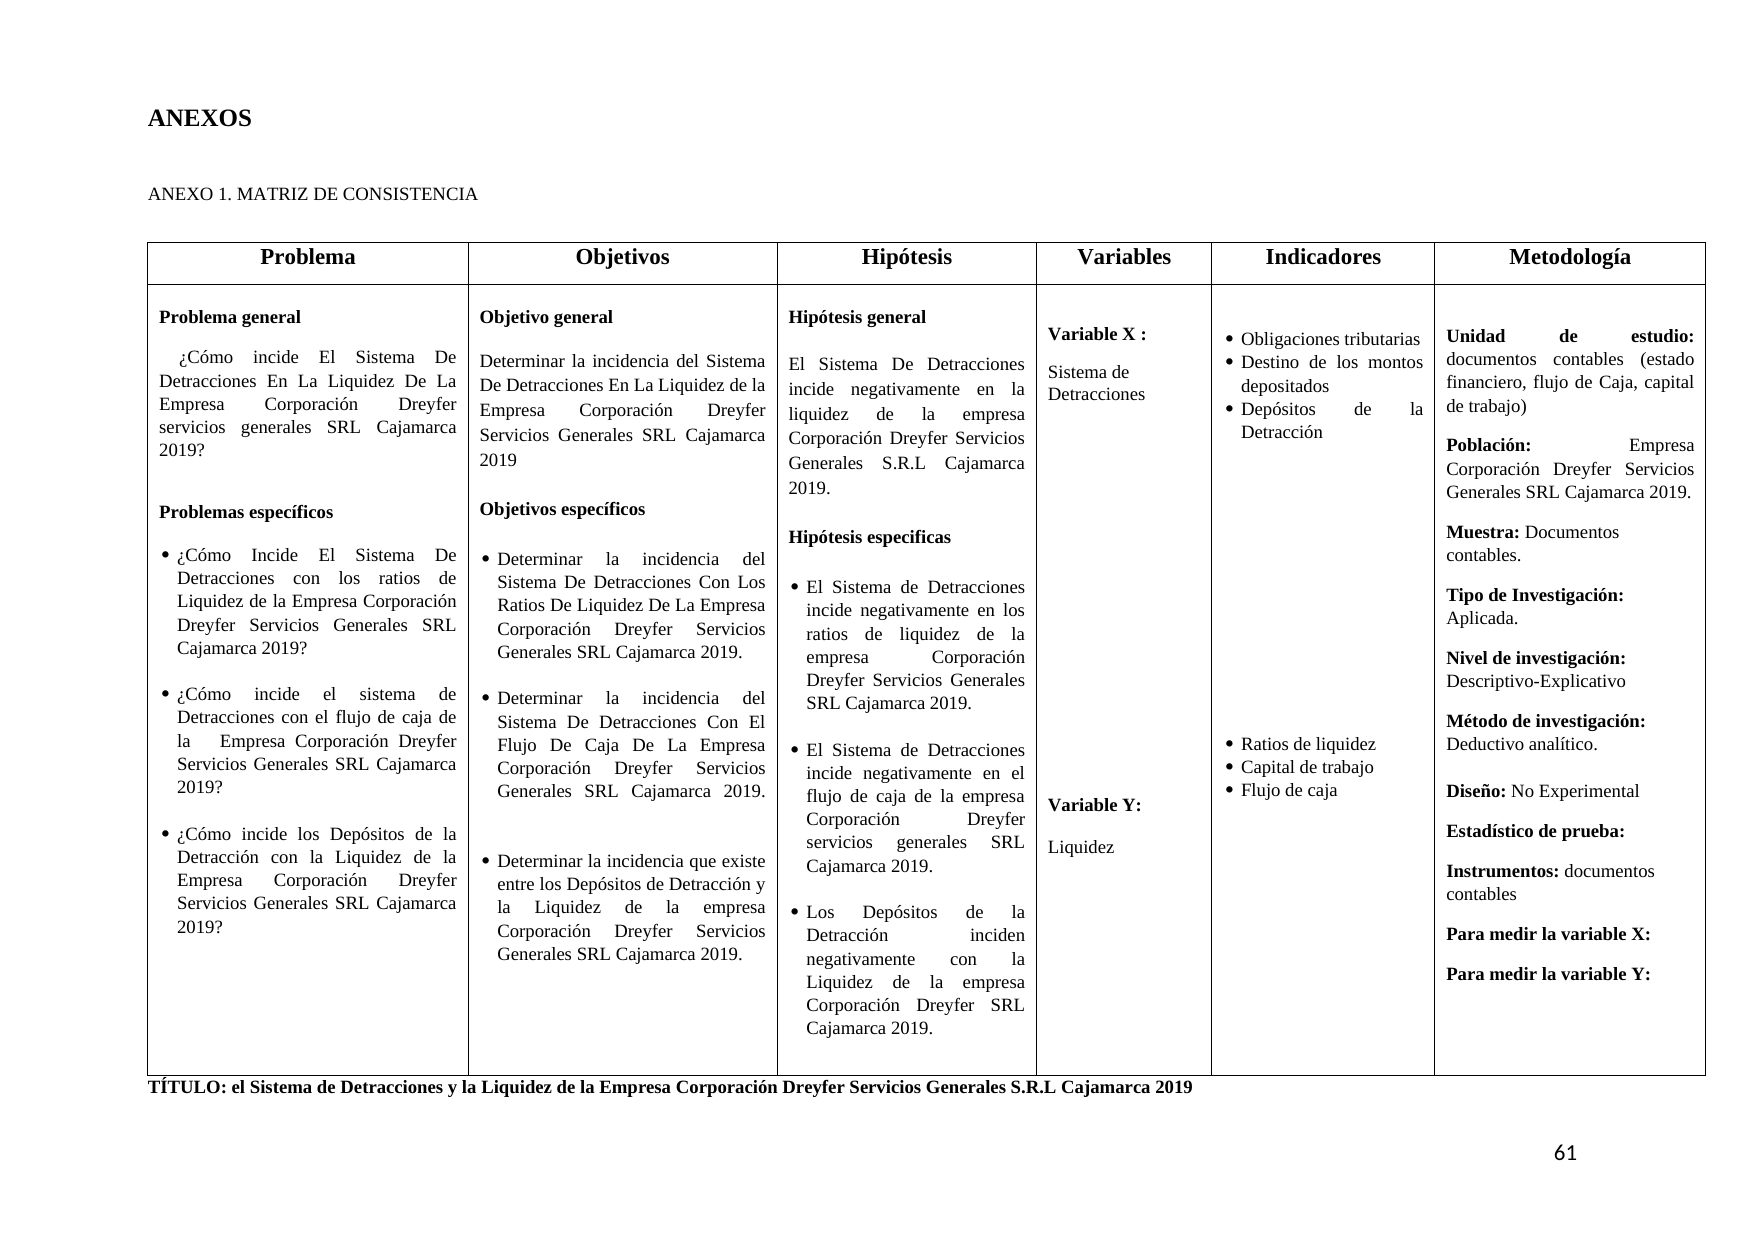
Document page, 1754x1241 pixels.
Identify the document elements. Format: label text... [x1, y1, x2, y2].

table_cell Problema general ¿Cómo incide El Sistema De Detracciones En La Liquidez De La Empresa Corporación Dreyfer servicios generales SRL Cajamarca 2019? Problemas específicos ¿Cómo Incide El Sistema De Detracciones con los ratios de Liquidez de la Empresa Corporación Dreyfer Servicios Generales SRL Cajamarca 2019? ¿Cómo incide el sistema de Detracciones con el flujo de caja de la Empresa Corporación Dreyfer Servicios Generales SRL Cajamarca 2019? ¿Cómo incide los Depósitos de la Detracción con la Liquidez de la Empresa Corporación Dreyfer Servicios Generales SRL Cajamarca 2019? [148, 285, 468, 1075]
table_header Metodología [1435, 243, 1705, 284]
table_cell Objetivo general Determinar la incidencia del Sistema De Detracciones En La Liquidez de la Empresa Corporación Dreyfer Servicios Generales SRL Cajamarca 2019 Objetivos específicos Determinar la incidencia del Sistema De Detracciones Con Los Ratios De Liquidez De La Empresa Corporación Dreyfer Servicios Generales SRL Cajamarca 2019. Determinar la incidencia del Sistema De Detracciones Con El Flujo De Caja De La Empresa Corporación Dreyfer Servicios Generales SRL Cajamarca 2019. Determinar la incidencia que existe entre los Depósitos de Detracción y la Liquidez de la empresa Corporación Dreyfer Servicios Generales SRL Cajamarca 2019. [469, 285, 777, 1075]
table_cell Obligaciones tributarias Destino de los montos depositados Depósitos de la Detracción Ratios de liquidez Capital de trabajo Flujo de caja [1212, 285, 1434, 1075]
table_cell Variable X : Sistema de Detracciones Variable Y: Liquidez [1037, 285, 1211, 1075]
table_cell Hipótesis general El Sistema De Detracciones incide negativamente en la liquidez de la empresa Corporación Dreyfer Servicios Generales S.R.L Cajamarca 2019. Hipótesis especificas El Sistema de Detracciones incide negativamente en los ratios de liquidez de la empresa Corporación Dreyfer Servicios Generales SRL Cajamarca 2019. El Sistema de Detracciones incide negativamente en el flujo de caja de la empresa Corporación Dreyfer servicios generales SRL Cajamarca 2019. Los Depósitos de la Detracción inciden negativamente con la Liquidez de la empresa Corporación Dreyfer SRL Cajamarca 2019. [778, 285, 1036, 1075]
table_cell Unidad de estudio: documentos contables (estado financiero, flujo de Caja, capital de trabajo) Población: Empresa Corporación Dreyfer Servicios Generales SRL Cajamarca 2019. Muestra: Documentos contables. Tipo de Investigación: Aplicada. Nivel de investigación: Descriptivo-Explicativo Método de investigación: Deductivo analítico. Diseño: No Experimental Estadístico de prueba: Instrumentos: documentos contables Para medir la variable X: Para medir la variable Y: [1435, 285, 1705, 1075]
subtitle ANEXOS [148, 103, 1577, 132]
table_header Hipótesis [778, 243, 1036, 284]
table_header Variables [1037, 243, 1211, 284]
text TÍTULO: el Sistema de Detracciones y la Liquidez de la Empresa Corporación Dreyfer Servicios Generales S.R.L Cajamarca 2019 [148, 1076, 1577, 1098]
table_header Objetivos [469, 243, 777, 284]
table_header Indicadores [1212, 243, 1434, 284]
subtitle ANEXO 1. MATRIZ DE CONSISTENCIA [148, 182, 1577, 204]
table_header Problema [148, 243, 468, 284]
